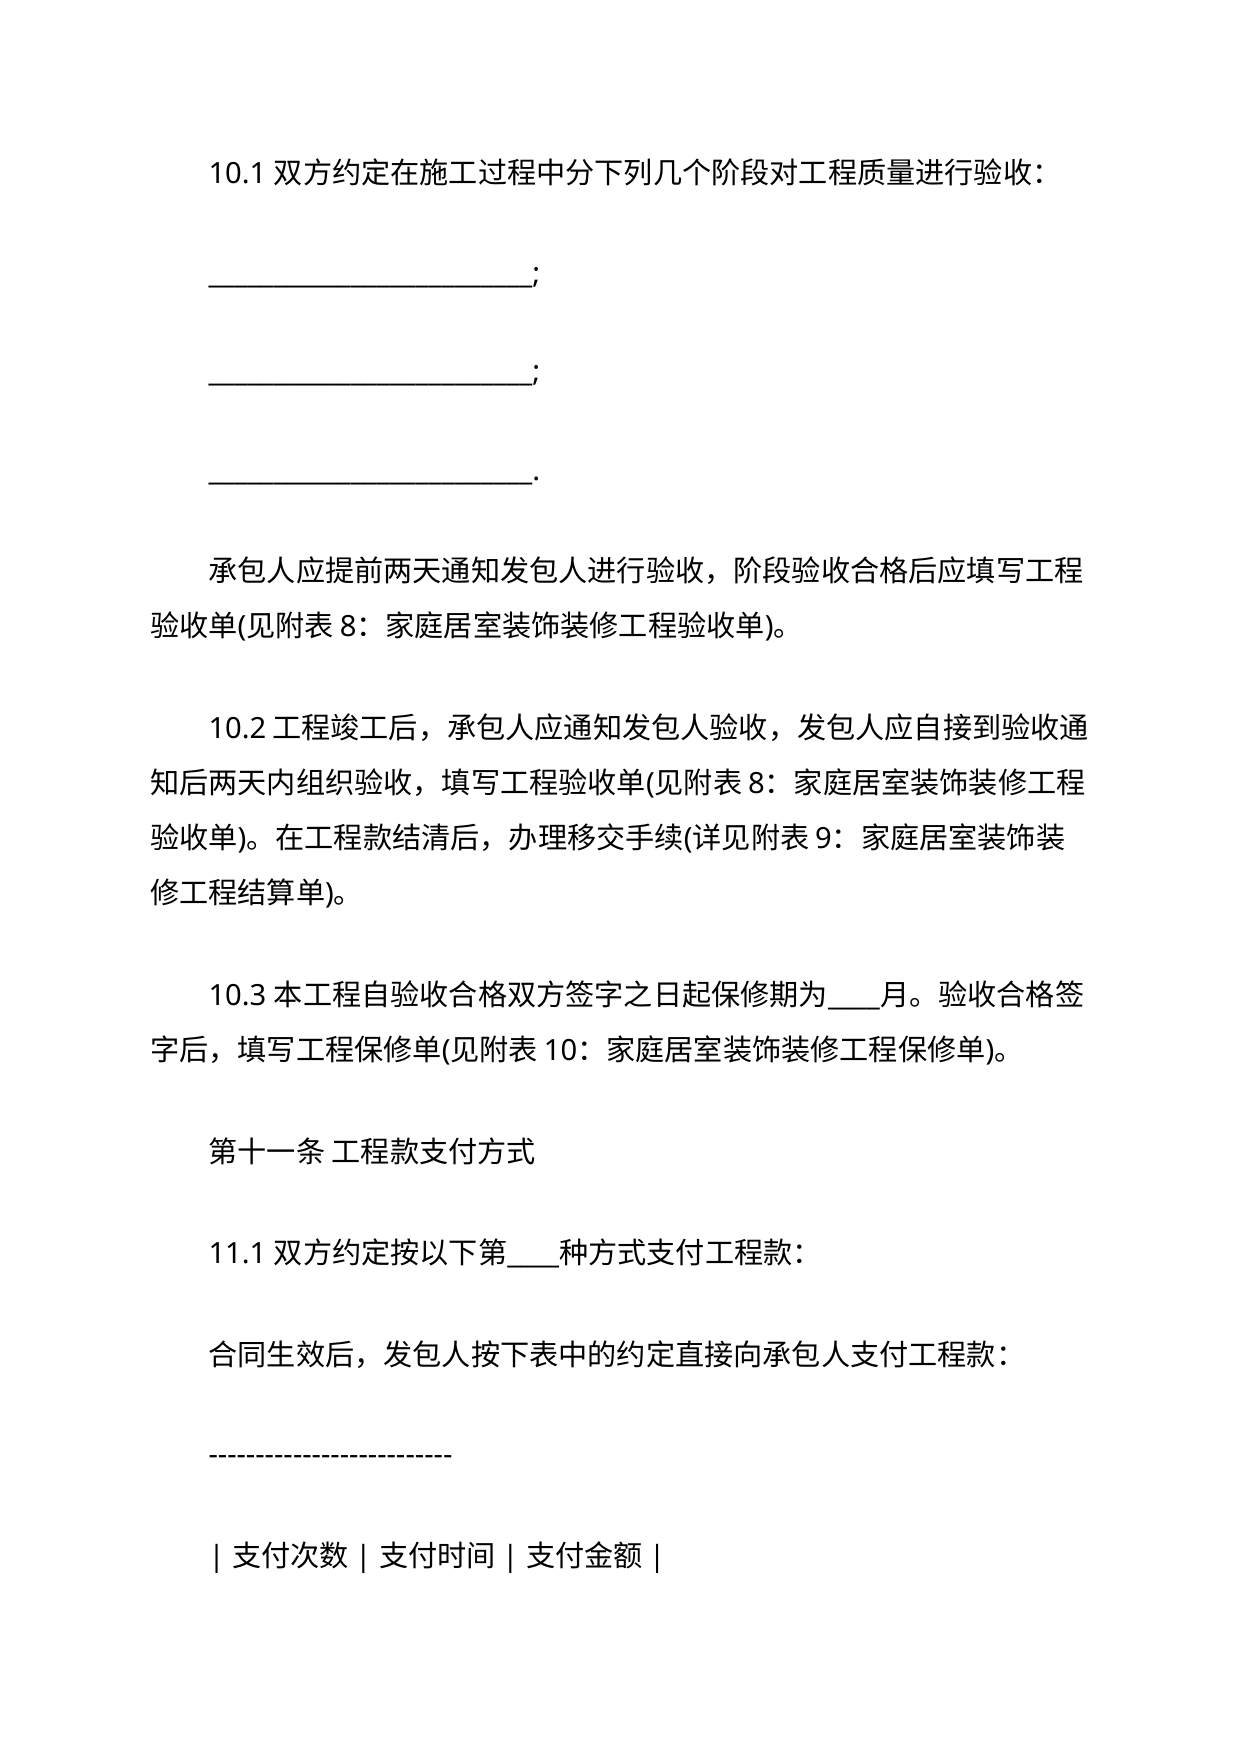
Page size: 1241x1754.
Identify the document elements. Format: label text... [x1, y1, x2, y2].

text 10.3 本工程自验收合格双方签字之日起保修期为____月。验收合格签字后，填写工程保修单(见附表10：家庭居室装饰装修工程保修单)。 [150, 971, 1090, 1068]
text 10.2工程竣工后，承包人应通知发包人验收，发包人应自接到验收通知后两天内组织验收，填写工程验收单(见附表8：家庭居室装饰装修工程验收单)。在工程款结清后，办理移交手续(详见附表9：家庭居室装饰装修工程结算单)。 [150, 704, 1090, 912]
text 合同生效后，发包人按下表中的约定直接向承包人支付工程款： [150, 1332, 1090, 1374]
text _________________________; [150, 252, 1090, 292]
text _________________________. [150, 449, 1090, 488]
text | 支付次数 | 支付时间 | 支付金额 | [150, 1532, 1090, 1574]
text 承包人应提前两天通知发包人进行验收，阶段验收合格后应填写工程验收单(见附表8：家庭居室装饰装修工程验收单)。 [150, 547, 1090, 644]
text -------------------------- [150, 1434, 1090, 1473]
text 11.1 双方约定按以下第____种方式支付工程款： [150, 1230, 1090, 1272]
text _________________________; [150, 350, 1090, 390]
text 10.1 双方约定在施工过程中分下列几个阶段对工程质量进行验收： [150, 150, 1090, 192]
text 第十一条 工程款支付方式 [150, 1128, 1090, 1170]
